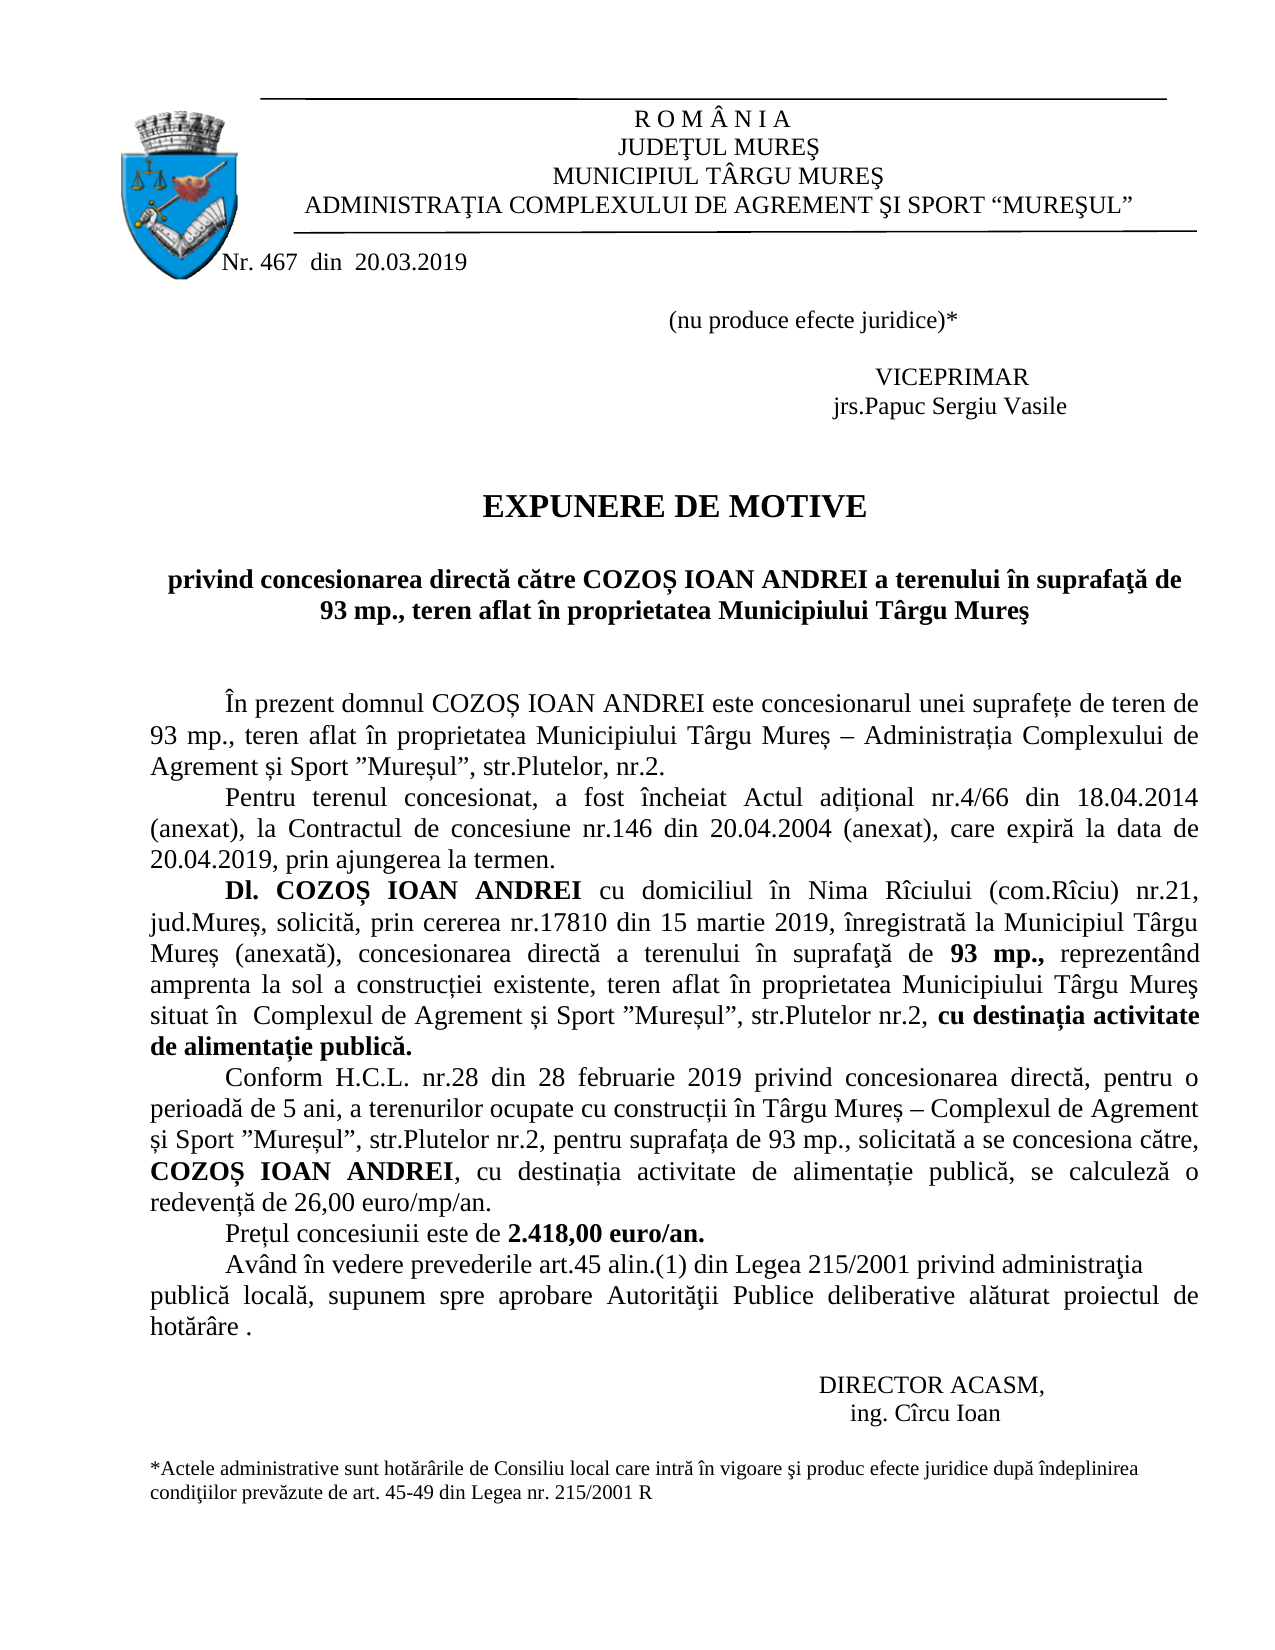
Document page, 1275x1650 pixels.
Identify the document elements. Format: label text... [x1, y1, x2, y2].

text R O M Â N I A [150, 104, 1200, 132]
text Având în vedere prevederile art.45 alin.(1) din Legea 215/2001 privind administraţia [150, 1248, 1200, 1279]
text publică locală, supunem spre aprobare Autorităţii Publice deliberative alăturat proiectul de hotărâre . [150, 1279, 1200, 1342]
text Prețul concesiunii este de 2.418,00 euro/an. [150, 1217, 1200, 1248]
text (nu produce efecte juridice)* [150, 276, 1200, 334]
text Pentru terenul concesionat, a fost încheiat Actul adițional nr.4/66 din 18.04.2014 (anexat), la Contractul de concesiune nr.146 din 20.04.2004 (anexat), care expiră la data de 20.04.2019, prin ajungerea la termen. [150, 781, 1200, 874]
text EXPUNERE DE MOTIVE [150, 486, 1200, 525]
text Conform H.C.L. nr.28 din 28 februarie 2019 privind concesionarea directă, pentru o perioadă de 5 ani, a terenurilor ocupate cu construcții în Târgu Mureș – Complexul de Agrement și Sport ”Mureșul”, str.Plutelor nr.2, pentru suprafața de 93 mp., solicitată a se concesiona către, COZOȘ IOAN ANDREI, cu destinația activitate de alimentație publică, se calculeză o redevență de 26,00 euro/mp/an. [150, 1061, 1200, 1217]
text JUDEŢUL MUREŞ [218, 132, 1200, 161]
text În prezent domnul COZOȘ IOAN ANDREI este concesionarul unei suprafețe de teren de 93 mp., teren aflat în proprietatea Municipiului Târgu Mureș – Administrația Complexului de Agrement și Sport ”Mureșul”, str.Plutelor, nr.2. [150, 688, 1200, 781]
text Dl. COZOȘ IOAN ANDREI cu domiciliul în Nima Rîciului (com.Rîciu) nr.21, jud.Mureș, solicită, prin cererea nr.17810 din 15 martie 2019, înregistrată la Municipiul Târgu Mureș (anexată), concesionarea directă a terenului în suprafaţă de 93 mp., reprezentând amprenta la sol a construcției existente, teren aflat în proprietatea Municipiului Târgu Mureş situat în Complexul de Agrement și Sport ”Mureșul”, str.Plutelor nr.2, cu destinația activitate de alimentație publică. [150, 874, 1200, 1061]
text ADMINISTRAŢIA COMPLEXULUI DE AGREMENT ŞI SPORT “MUREŞUL” [235, 190, 1200, 219]
text privind concesionarea directă către COZOȘ IOAN ANDREI a terenului în suprafaţă de [150, 563, 1200, 594]
text MUNICIPIUL TÂRGU MUREŞ [237, 161, 1200, 190]
text *Actele administrative sunt hotărârile de Consiliu local care intră în vigoare şi produc efecte juridice după îndeplinirea condiţiilor prevăzute de art. 45-49 din Legea nr. 215/2001 R [150, 1456, 1200, 1504]
text 93 mp., teren aflat în proprietatea Municipiului Târgu Mureş [150, 594, 1200, 625]
text ing. Cîrcu Ioan [150, 1398, 1200, 1427]
text jrs.Papuc Sergiu Vasile [150, 391, 1200, 420]
text Nr. 467 din 20.03.2019 [194, 247, 1200, 276]
text DIRECTOR ACASM, [150, 1370, 1200, 1398]
text VICEPRIMAR [150, 362, 1200, 391]
